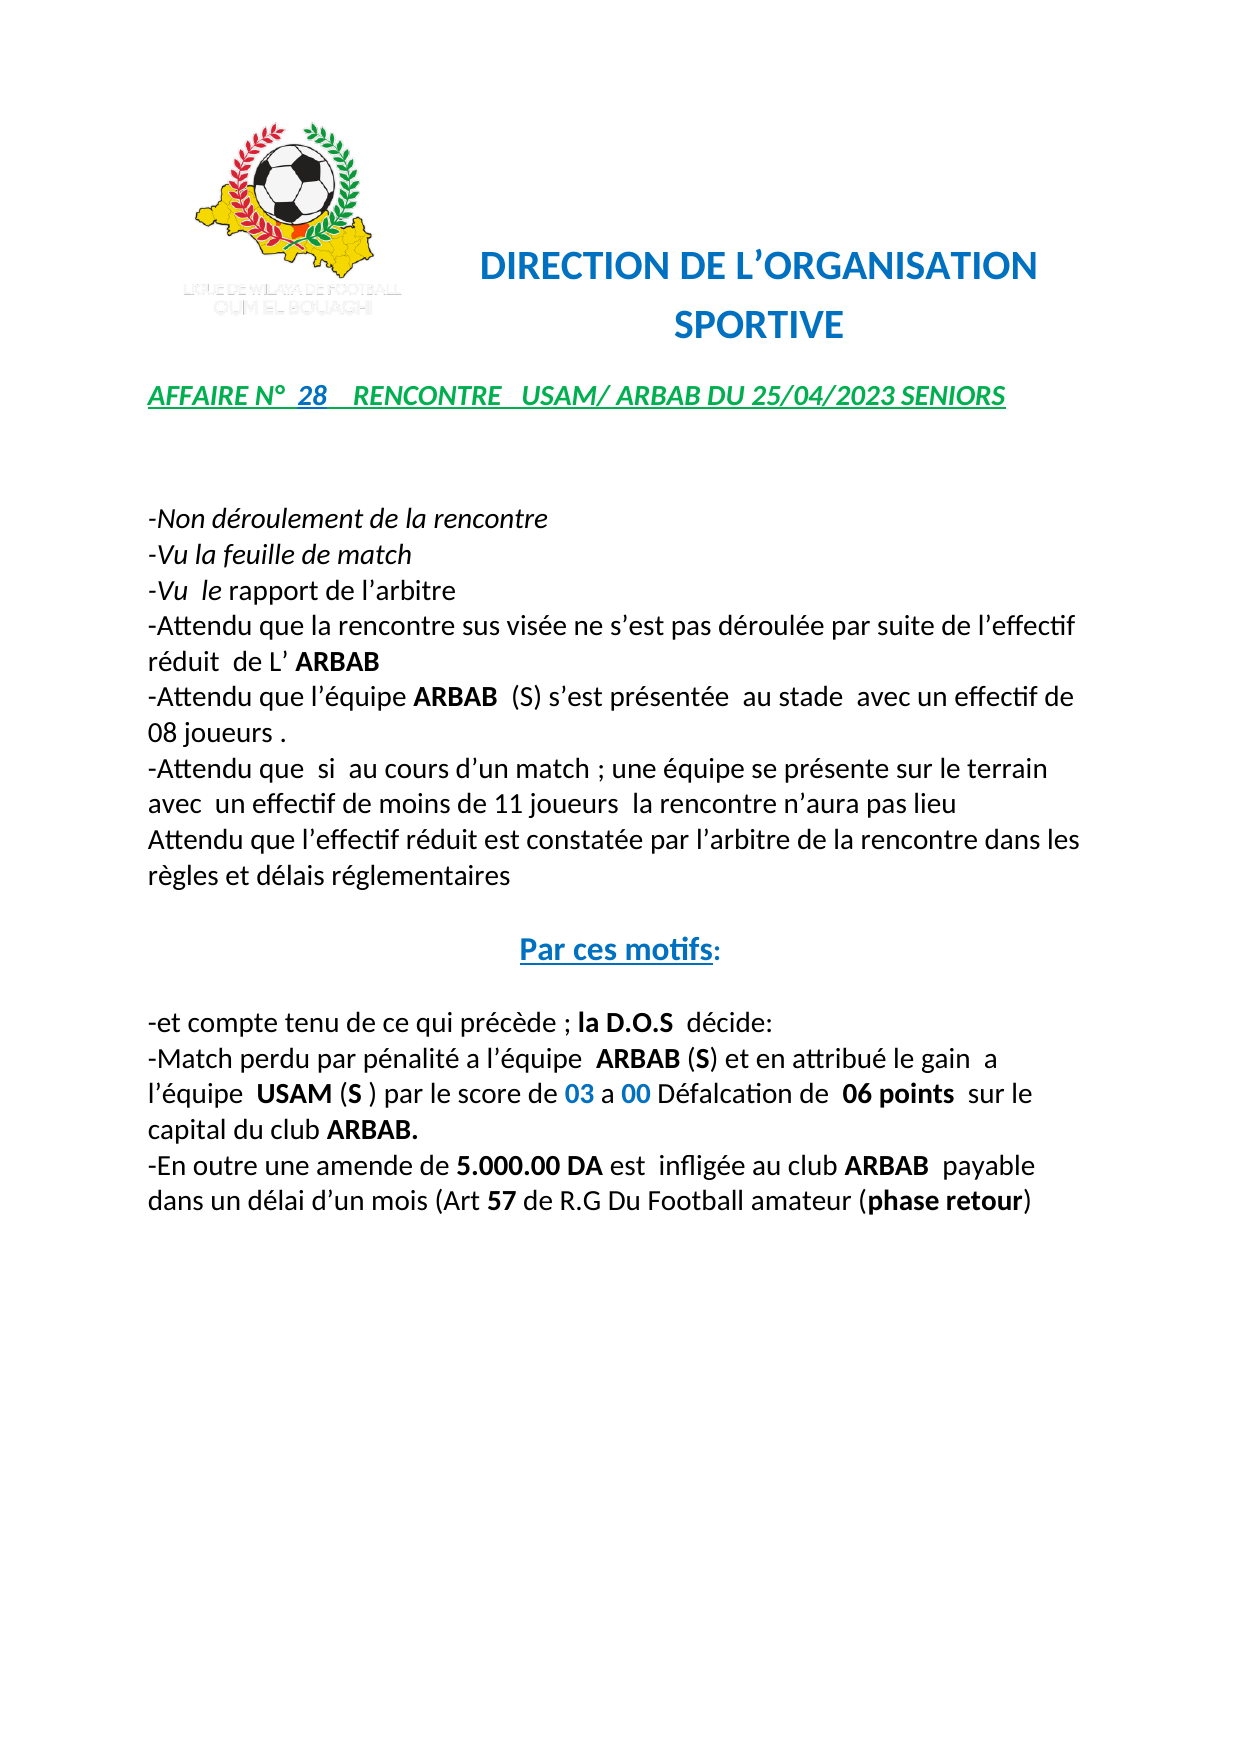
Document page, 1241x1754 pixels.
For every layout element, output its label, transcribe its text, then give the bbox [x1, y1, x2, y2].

text -En outre une amende de 5.000.00 DA est infligée au club ARBAB payable dans un délai d’un mois (Art 57 de R.G Du Football amateur (phase retour) [148, 1147, 1093, 1218]
text -Vu la feuille de match [148, 536, 1093, 572]
text DIRECTION DE L’ORGANISATION SPORTIVE [148, 239, 1093, 348]
text Par ces motifs: [148, 928, 1093, 969]
text -Attendu que la rencontre sus visée ne s’est pas déroulée par suite de l’effectif réduit de L’ ARBAB [148, 607, 1093, 678]
text -Attendu que si au cours d’un match ; une équipe se présente sur le terrain avec un effectif de moins de 11 joueurs la rencontre n’aura pas lieu [148, 750, 1093, 821]
text Attendu que l’effectif réduit est constatée par l’arbitre de la rencontre dans les règles et délais réglementaires [148, 821, 1093, 892]
text -Attendu que l’équipe ARBAB (S) s’est présentée au stade avec un effectif de 08 joueurs . [148, 678, 1093, 750]
text -et compte tenu de ce qui précède ; la D.O.S décide: [148, 1004, 1093, 1040]
text -Match perdu par pénalité a l’équipe ARBAB (S) et en attribué le gain a l’équipe USAM (S ) par le score de 03 a 00 Défalcation de 06 points sur le capital du club ARBAB. [148, 1040, 1093, 1147]
text AFFAIRE N° 28 RENCONTRE USAM/ ARBAB DU 25/04/2023 SENIORS [148, 377, 1093, 412]
text -Non déroulement de la rencontre [148, 500, 1093, 536]
picture [180, 116, 407, 322]
text -Vu le rapport de l’arbitre [148, 572, 1093, 607]
